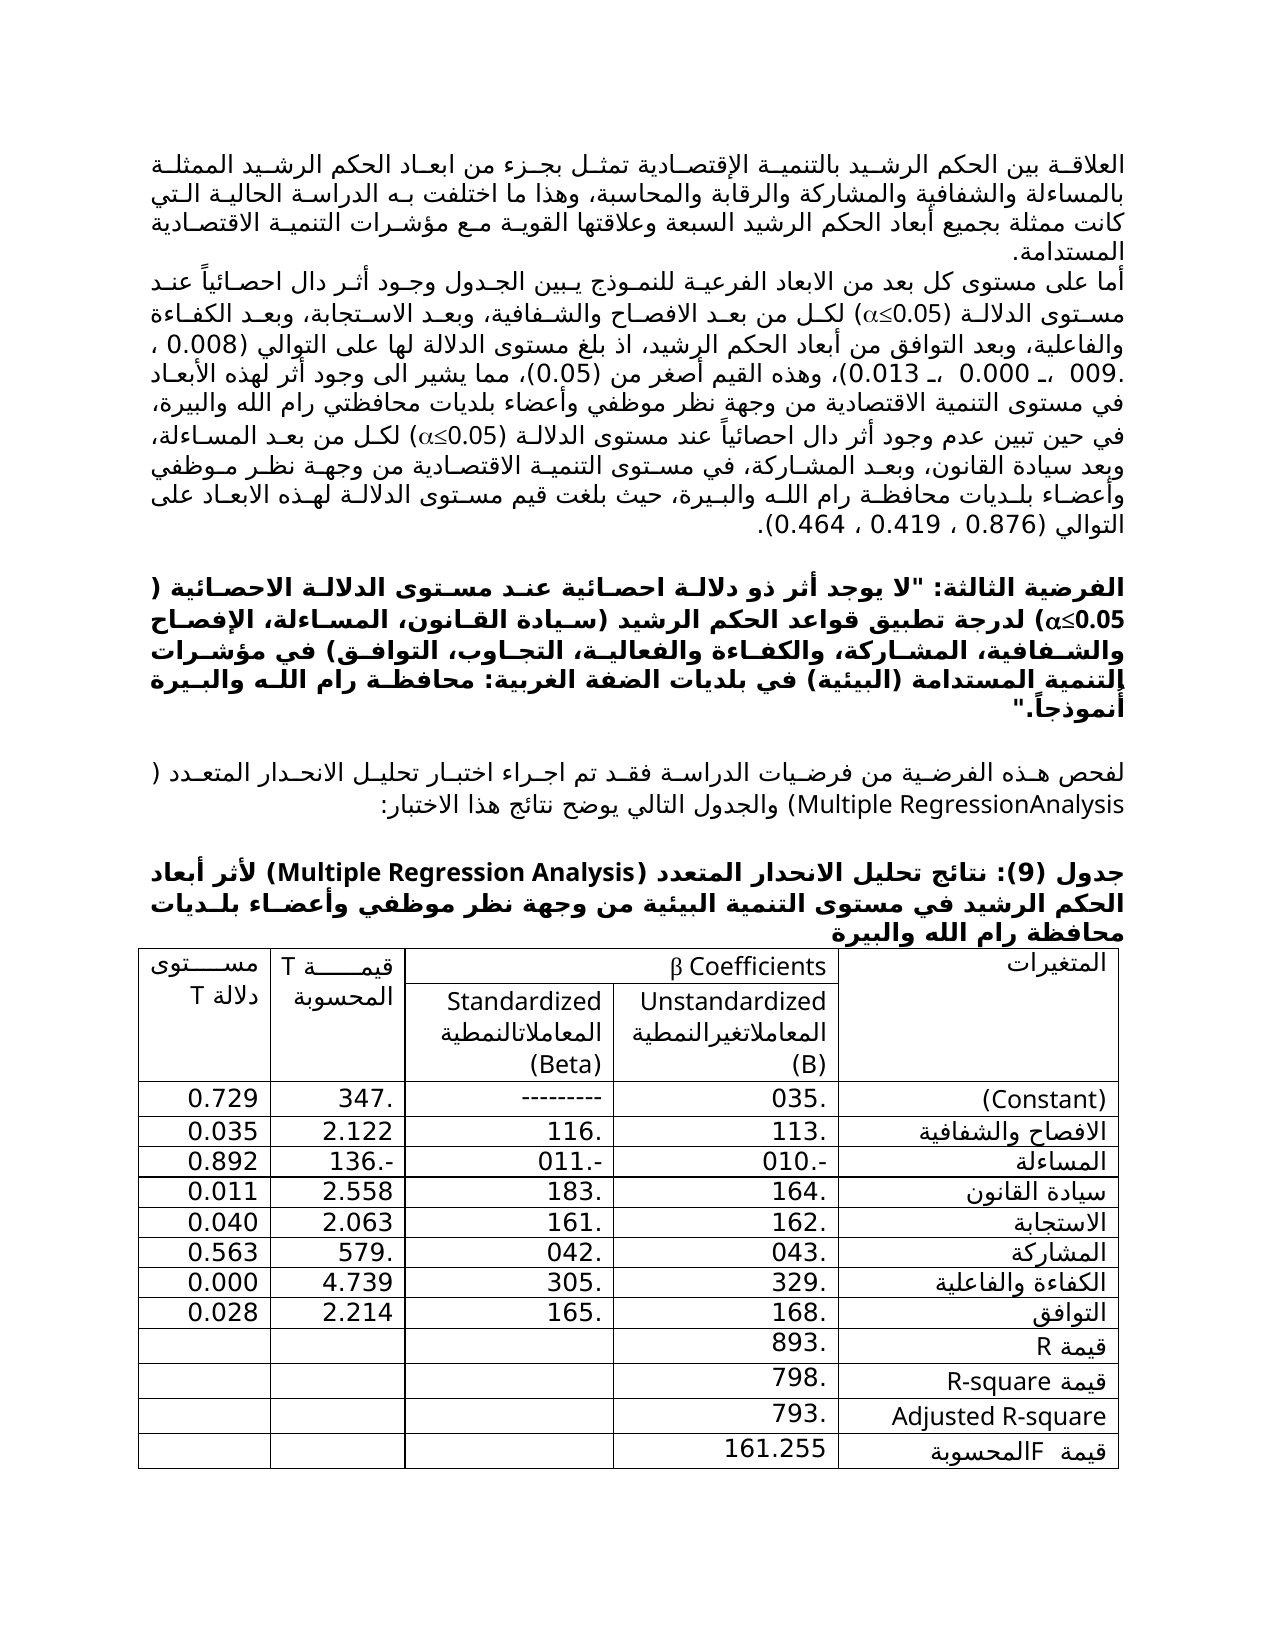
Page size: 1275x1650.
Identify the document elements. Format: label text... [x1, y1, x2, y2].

table_cell .035 [614, 1082, 838, 1116]
text الفرضية الثالثة: "لا يوجد أثر ذو دلالة احصائية عند مستوى الدلالة الاحصائية (≤0.05) لدرجة تطبيق قواعد الحكم الرشيد (سيادة القانون، المساءلة، الإفصاح والشفافية، المشاركة، والكفاءة والفعالية، التجاوب، التوافق) في مؤشرات التنمية المستدامة (البيئية) في بلديات الضفة الغربية: محافظة رام الله والبيرة أُنموذجاً." [150, 573, 1125, 724]
table_cell الكفاءة والفاعلية [839, 1268, 1118, 1297]
table_cell [139, 1364, 270, 1398]
table_cell .116 [406, 1117, 613, 1146]
table_cell 161.255 [614, 1434, 838, 1468]
table_cell 0.000 [139, 1268, 270, 1297]
table_cell .893 [614, 1329, 838, 1363]
table_cell .113 [614, 1117, 838, 1146]
text لفحص هذه الفرضية من فرضيات الدراسة فقد تم اجراء اختبار تحليل الانحدار المتعدد (Multiple RegressionAnalysis) والجدول التالي يوضح نتائج هذا الاختبار: [150, 758, 1125, 821]
table_cell .579 [271, 1238, 404, 1267]
table_cell .183 [406, 1178, 613, 1207]
table_cell .165 [406, 1298, 613, 1327]
table_header β Coefficients [406, 949, 838, 983]
table_cell 0.563 [139, 1238, 270, 1267]
table_cell 2.063 [271, 1208, 404, 1237]
table_cell 0.028 [139, 1298, 270, 1327]
table_cell .305 [406, 1268, 613, 1297]
table_cell .043 [614, 1238, 838, 1267]
table_cell .164 [614, 1178, 838, 1207]
table_cell [271, 1329, 404, 1363]
table_cell [406, 1434, 613, 1468]
table_cell -.136 [271, 1147, 404, 1176]
table_cell [271, 1399, 404, 1433]
table_cell (Constant) [839, 1082, 1118, 1116]
table_cell 2.214 [271, 1298, 404, 1327]
table_cell -.010 [614, 1147, 838, 1176]
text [150, 150, 1125, 267]
table_cell 0.729 [139, 1082, 270, 1116]
table_cell المساءلة [839, 1147, 1118, 1176]
table_cell [139, 1434, 270, 1468]
table_cell .162 [614, 1208, 838, 1237]
table_cell .329 [614, 1268, 838, 1297]
table_cell [271, 1434, 404, 1468]
table_cell .168 [614, 1298, 838, 1327]
table_cell سيادة القانون [839, 1178, 1118, 1207]
table_cell [139, 1399, 270, 1433]
table_cell Adjusted R-square [839, 1399, 1118, 1433]
table_cell Standardized المعاملاتالنمطية (Beta) [406, 984, 613, 1081]
table_cell -.011 [406, 1147, 613, 1176]
table_cell الافصاح والشفافية [839, 1117, 1118, 1146]
table_cell 4.739 [271, 1268, 404, 1297]
table_cell .347 [271, 1082, 404, 1116]
table_cell 2.558 [271, 1178, 404, 1207]
table_cell قيمة Fالمحسوبة [839, 1434, 1118, 1468]
table_cell [406, 1364, 613, 1398]
table_cell قيمة R [839, 1329, 1118, 1363]
text جدول (9): نتائج تحليل الانحدار المتعدد (Multiple Regression Analysis) لأثر أبعاد الحكم الرشيد في مستوى التنمية البيئية من وجهة نظر موظفي وأعضاء بلديات محافظة رام الله والبيرة [150, 855, 1125, 947]
table_cell الاستجابة [839, 1208, 1118, 1237]
table_cell .793 [614, 1399, 838, 1433]
table_cell قيمة R-square [839, 1364, 1118, 1398]
table_cell 2.122 [271, 1117, 404, 1146]
table_cell [406, 1399, 613, 1433]
table_cell .161 [406, 1208, 613, 1237]
table_cell [406, 1329, 613, 1363]
table_cell [271, 1364, 404, 1398]
table_cell 0.040 [139, 1208, 270, 1237]
table_cell --------- [406, 1082, 613, 1116]
table_header المتغيرات [839, 949, 1118, 1081]
table_cell 0.035 [139, 1117, 270, 1146]
table_header مستوى دلالة T [139, 949, 270, 1081]
table_cell 0.892 [139, 1147, 270, 1176]
table_cell التوافق [839, 1298, 1118, 1327]
table_header قيمة T المحسوبة [271, 949, 404, 1081]
table_cell 0.011 [139, 1178, 270, 1207]
table_cell .042 [406, 1238, 613, 1267]
table_cell .798 [614, 1364, 838, 1398]
table_cell [139, 1329, 270, 1363]
text أما على مستوى كل بعد من الابعاد الفرعية للنموذج يبين الجدول وجود أثر دال احصائياً عند مستوى الدلالة (≤0.05) لكل من بعد الافصاح والشفافية، وبعد الاستجابة، وبعد الكفاءة والفاعلية، وبعد التوافق من أبعاد الحكم الرشيد، اذ بلغ مستوى الدلالة لها على التوالي (0.008 ، .009 ، 0.000 ، 0.013)، وهذه القيم أصغر من (0.05)، مما يشير الى وجود أثر لهذه الأبعاد في مستوى التنمية الاقتصادية من وجهة نظر موظفي وأعضاء بلديات محافظتي رام الله والبيرة، في حين تبين عدم وجود أثر دال احصائياً عند مستوى الدلالة (≤0.05) لكل من بعد المساءلة، وبعد سيادة القانون، وبعد المشاركة، في مستوى التنمية الاقتصادية من وجهة نظر موظفي وأعضاء بلديات محافظة رام الله والبيرة، حيث بلغت قيم مستوى الدلالة لهذه الابعاد على التوالي (0.876 ، 0.419 ، 0.464). [150, 267, 1125, 539]
table_cell المشاركة [839, 1238, 1118, 1267]
table_cell Unstandardized المعاملاتغيرالنمطية (B) [614, 984, 838, 1081]
